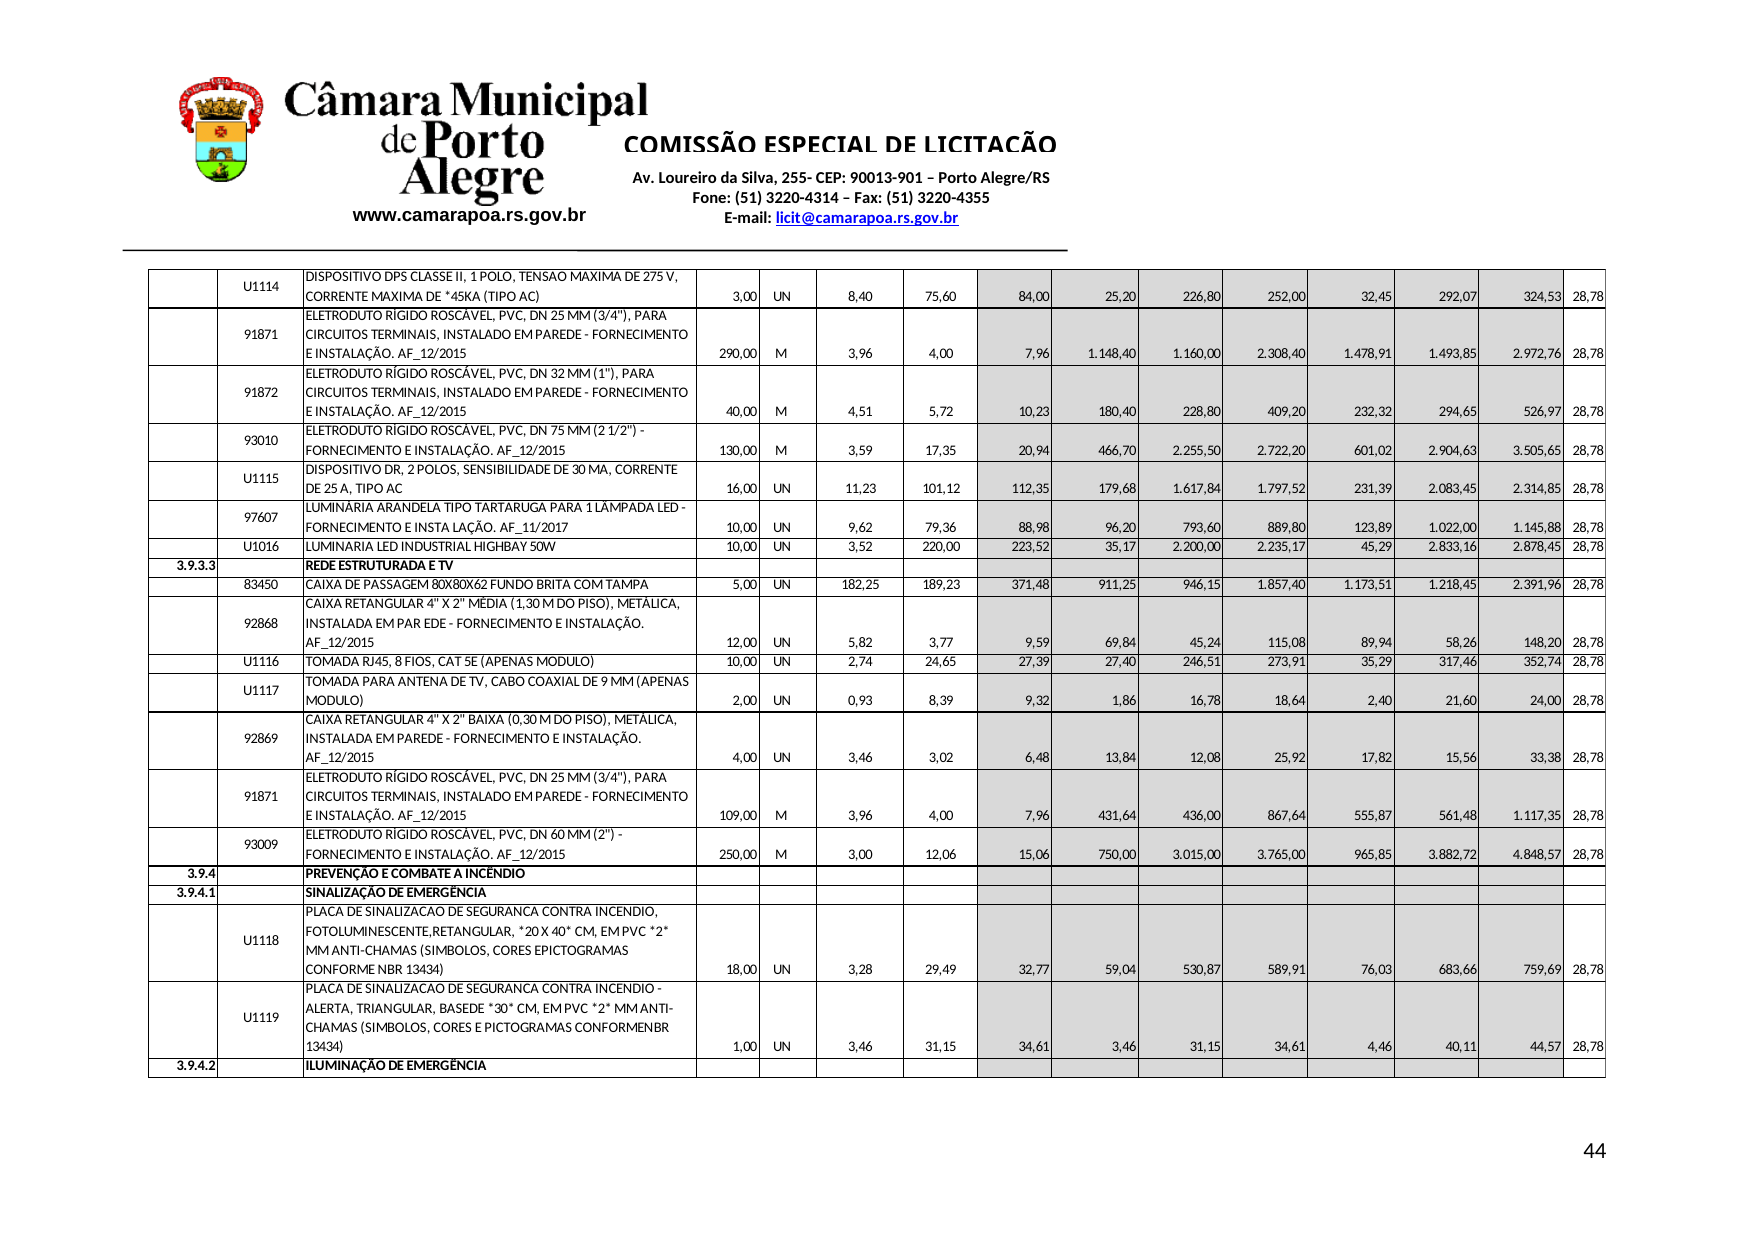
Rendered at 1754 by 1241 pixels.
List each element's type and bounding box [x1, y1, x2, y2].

picture [644, 139, 648, 151]
picture [179, 77, 648, 206]
